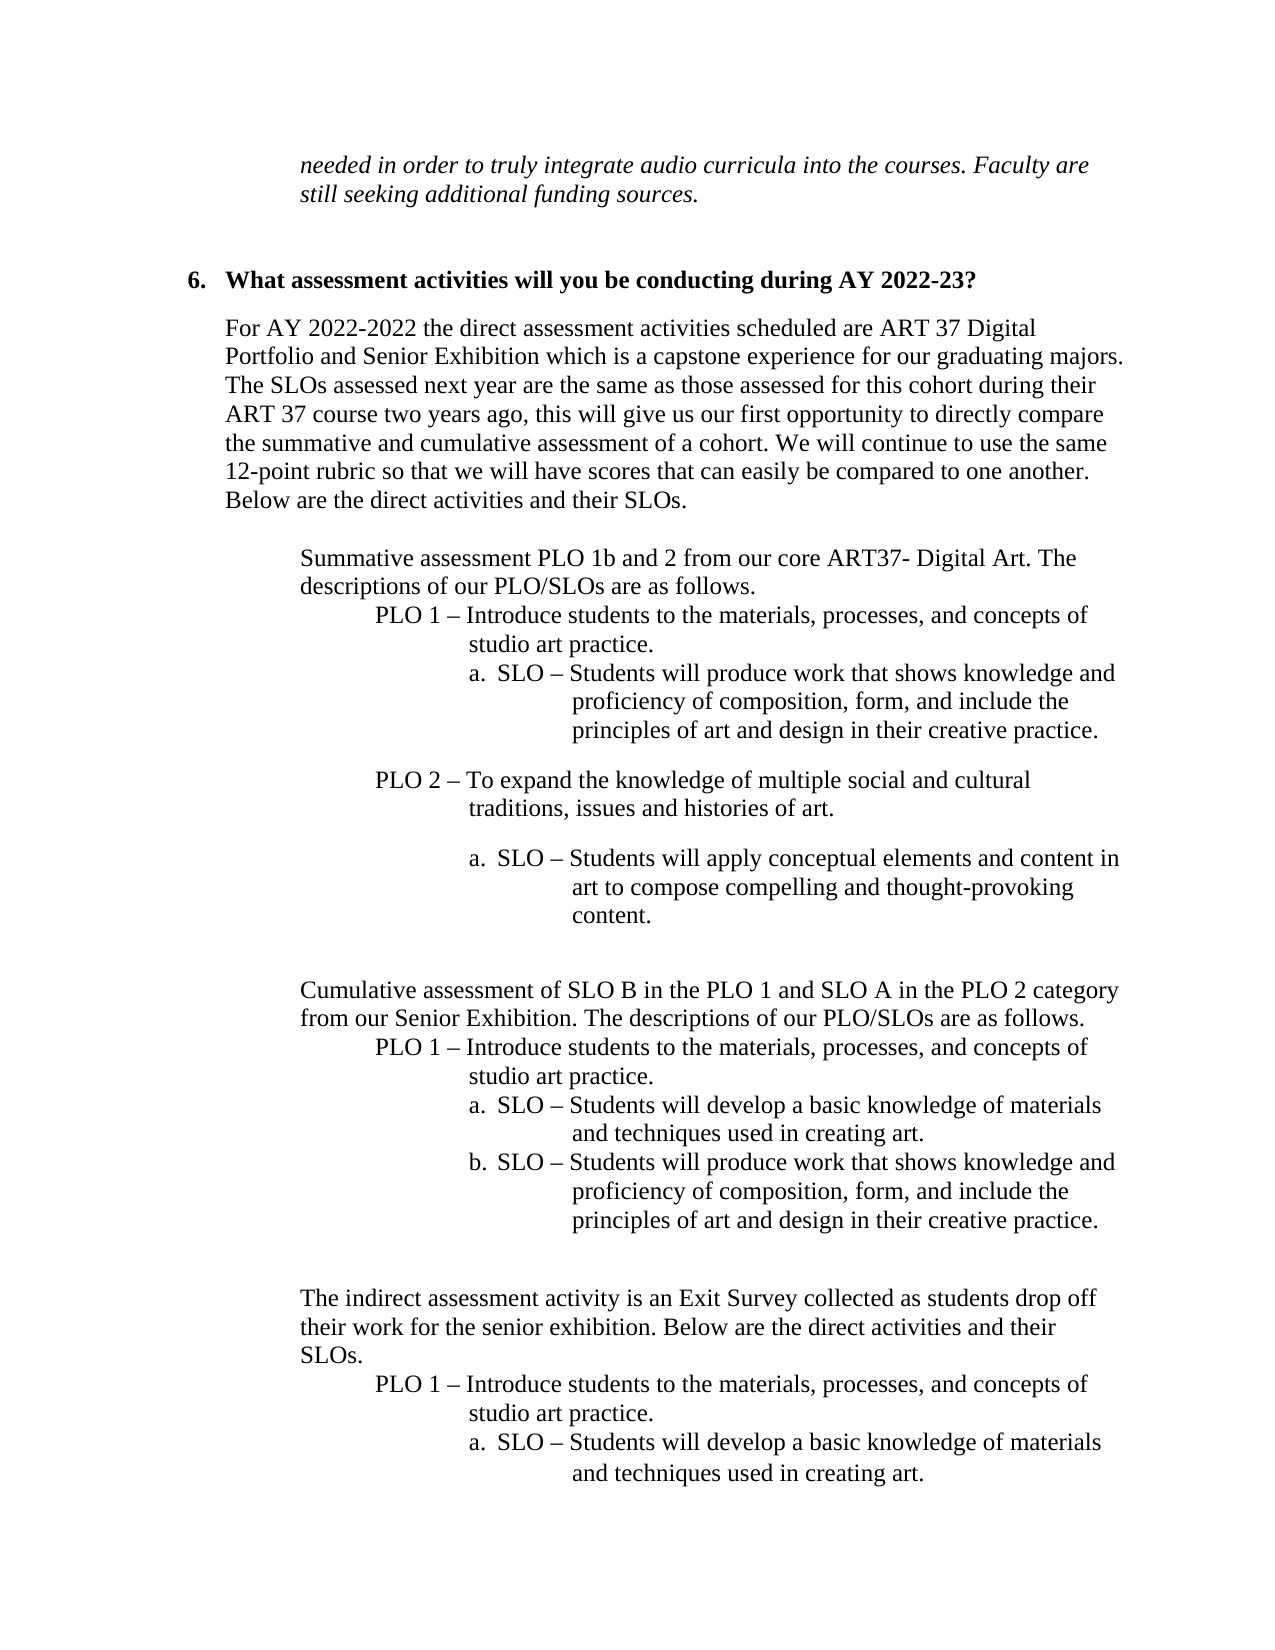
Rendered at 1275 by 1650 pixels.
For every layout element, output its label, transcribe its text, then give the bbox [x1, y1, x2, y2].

list SLO – Students will develop a basic knowledge of materials and techniques used in creating art. [469, 1090, 1125, 1147]
text Cumulative assessment of SLO B in the PLO 1 and SLO A in the PLO 2 category from our Senior Exhibition. The descriptions of our PLO/SLOs are as follows. [300, 975, 1125, 1032]
text PLO 1 – Introduce students to the materials, processes, and concepts of studio art practice. [375, 1032, 1125, 1090]
text PLO 1 – Introduce students to the materials, processes, and concepts of studio art practice. [375, 1369, 1125, 1427]
text PLO 1 – Introduce students to the materials, processes, and concepts of studio art practice. [375, 600, 1125, 658]
text For AY 2022-2022 the direct assessment activities scheduled are ART 37 Digital Portfolio and Senior Exhibition which is a capstone experience for our graduating majors. The SLOs assessed next year are the same as those assessed for this cohort during their ART 37 course two years ago, this will give us our first opportunity to directly compare the summative and cumulative assessment of a cohort. We will continue to use the same 12-point rubric so that we will have scores that can easily be compared to one another. Below are the direct activities and their SLOs. [225, 313, 1125, 514]
text The indirect assessment activity is an Exit Survey collected as students drop off their work for the senior exhibition. Below are the direct activities and their SLOs. [300, 1283, 1125, 1369]
text PLO 2 – To expand the knowledge of multiple social and cultural traditions, issues and histories of art. [375, 765, 1125, 822]
list SLO – Students will apply conceptual elements and content in art to compose compelling and thought-provoking content. [469, 843, 1125, 929]
list What assessment activities will you be conducting during AY 2022-23? [187, 265, 1125, 294]
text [300, 150, 1125, 207]
list SLO – Students will develop a basic knowledge of materials and techniques used in creating art. [469, 1427, 1125, 1487]
list SLO – Students will produce work that shows knowledge and proficiency of composition, form, and include the principles of art and design in their creative practice. [469, 658, 1125, 744]
list SLO – Students will produce work that shows knowledge and proficiency of composition, form, and include the principles of art and design in their creative practice. [469, 1147, 1125, 1233]
text Summative assessment PLO 1b and 2 from our core ART37- Digital Art. The descriptions of our PLO/SLOs are as follows. [300, 543, 1125, 600]
